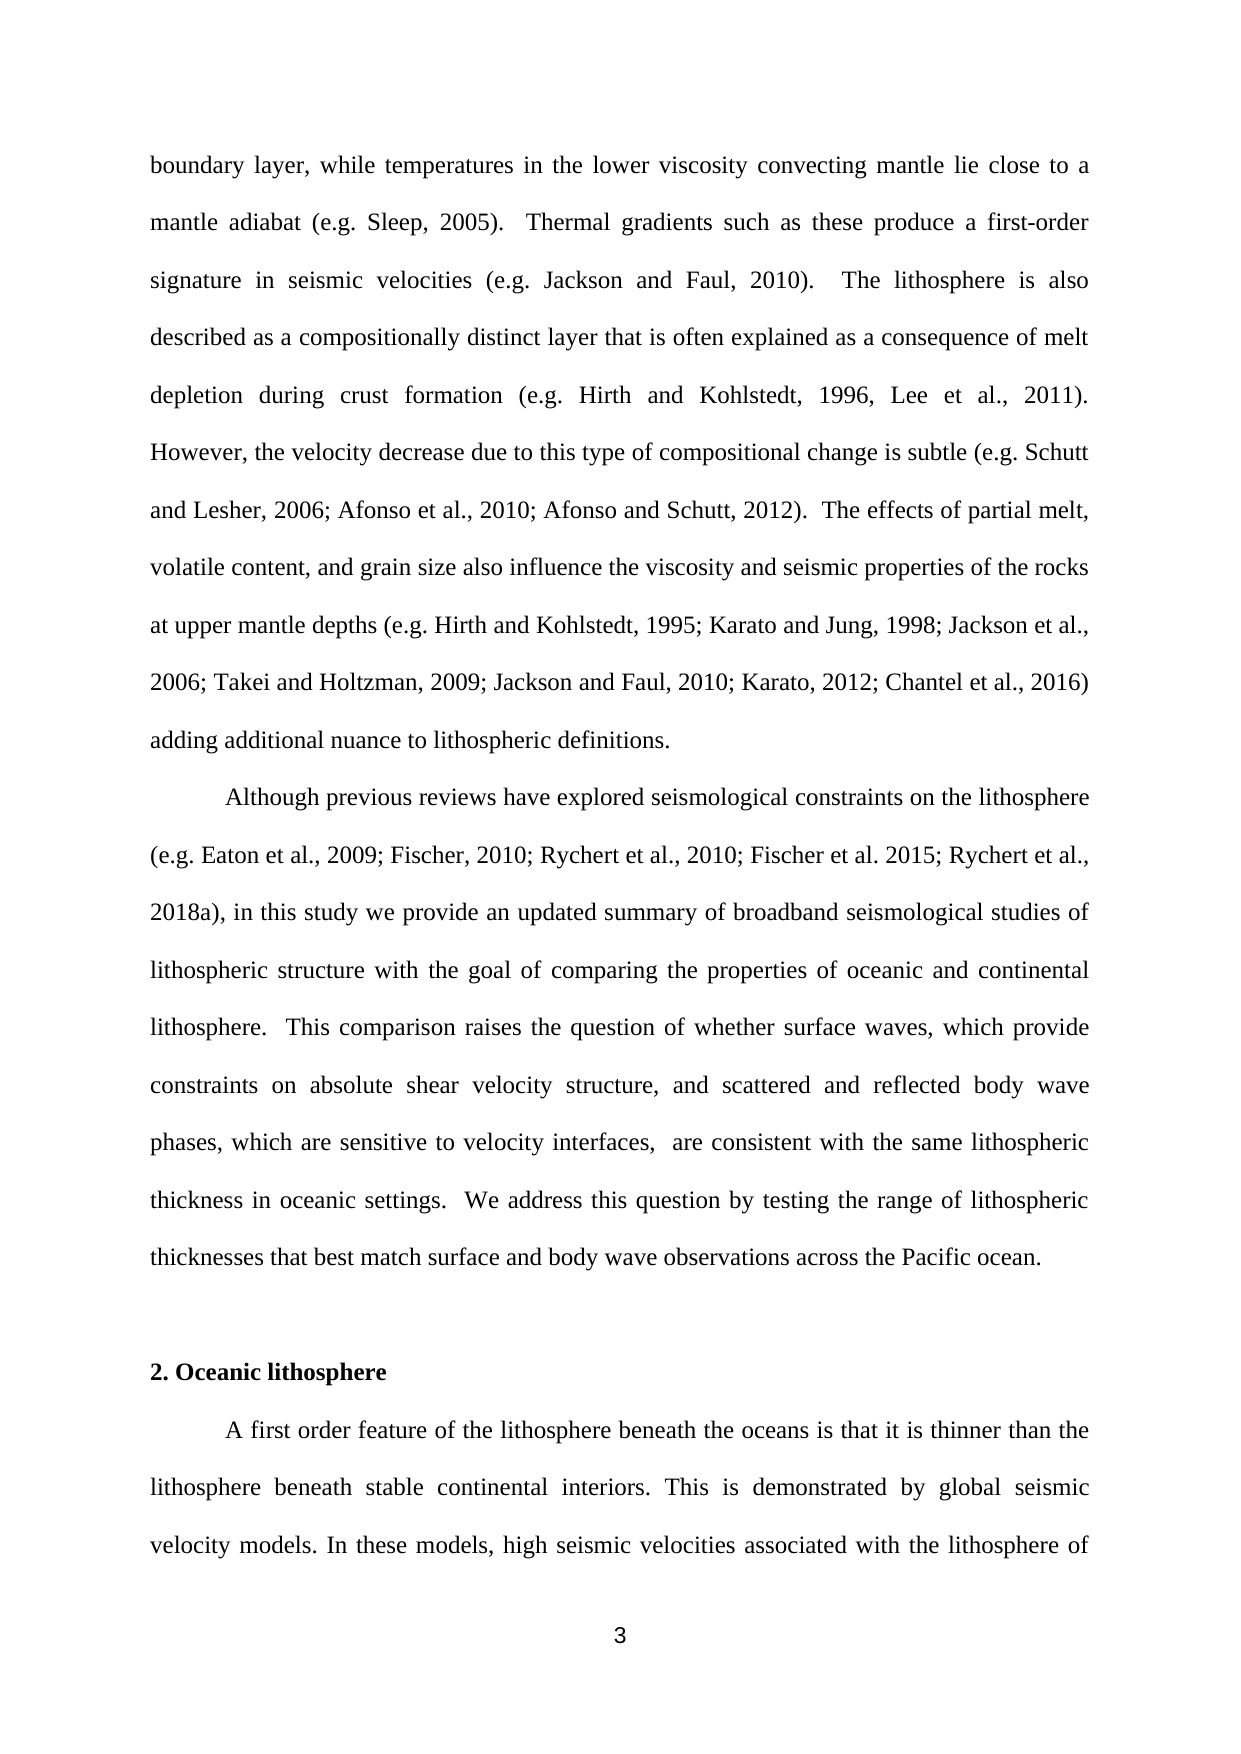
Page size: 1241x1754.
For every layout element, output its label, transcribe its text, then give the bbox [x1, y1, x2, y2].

text Although previous reviews have explored seismological constraints on the lithosphere (e.g. Eaton et al., 2009; Fischer, 2010; Rychert et al., 2010; Fischer et al. 2015; Rychert et al., 2018a), in this study we provide an updated summary of broadband seismological studies of lithospheric structure with the goal of comparing the properties of oceanic and continental lithosphere. This comparison raises the question of whether surface waves, which provide constraints on absolute shear velocity structure, and scattered and reflected body wave phases, which are sensitive to velocity interfaces, are consistent with the same lithospheric thickness in oceanic settings. We address this question by testing the range of lithospheric thicknesses that best match surface and body wave observations across the Pacific ocean. [150, 782, 1090, 1271]
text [150, 150, 1090, 754]
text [150, 1415, 1090, 1559]
text 2. Oceanic lithosphere [150, 1357, 1090, 1386]
